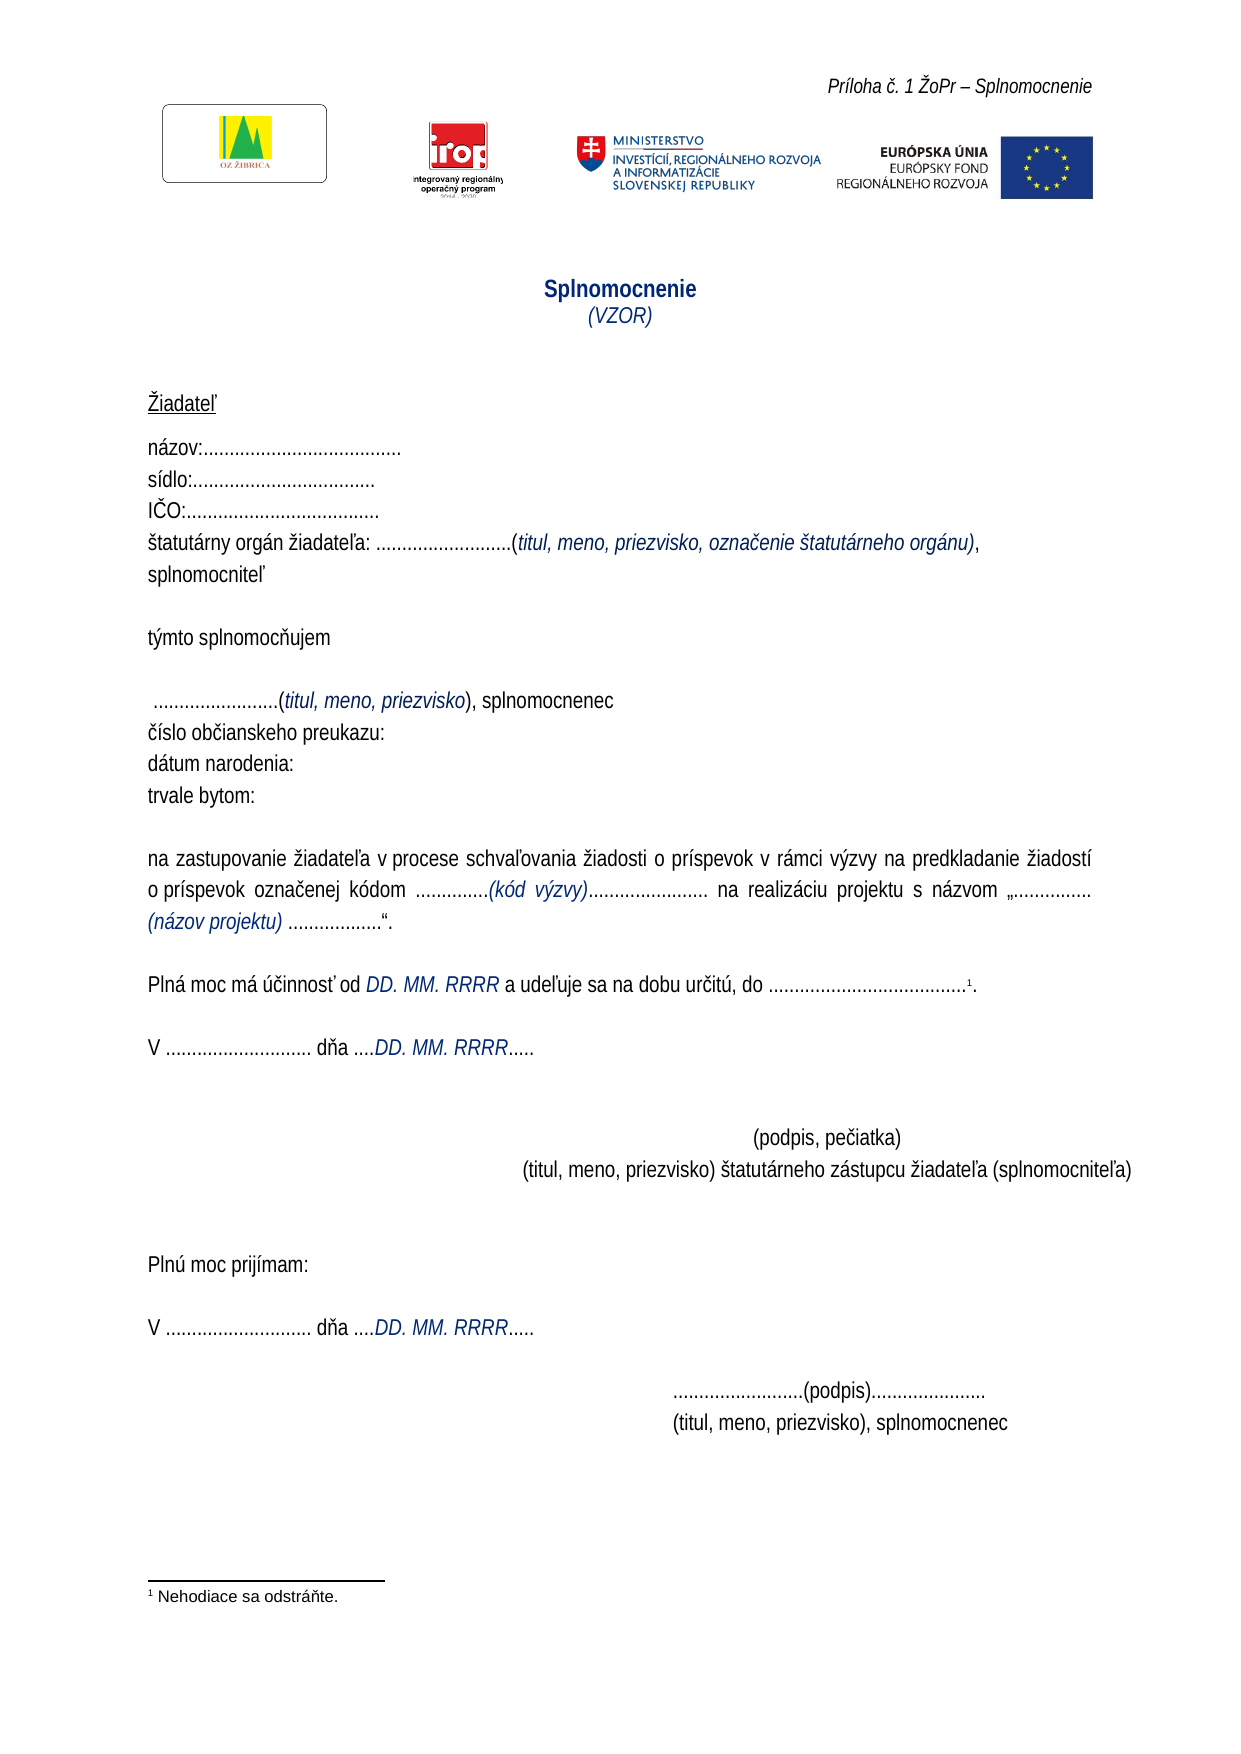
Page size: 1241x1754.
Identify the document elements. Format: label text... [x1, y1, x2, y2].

text na zastupovanie žiadateľa v procese schvaľovania žiadosti o príspevok v rámci výzvy na predkladanie žiadostí o príspevok označenej kódom ..............(kód výzvy)....................... na realizáciu projektu s názvom „............... (názov projektu) ..................“. [148, 845, 1092, 934]
text dátum narodenia: [148, 750, 1092, 776]
text (podpis, pečiatka) [148, 1124, 1092, 1151]
text Žiadateľ [148, 390, 1092, 417]
picture [216, 116, 274, 172]
text sídlo:................................... [148, 466, 1092, 492]
text Plnú moc prijímam: [148, 1251, 1092, 1277]
text názov:...................................... [148, 434, 1092, 461]
text V ............................ dňa ....DD. MM. RRRR..... [148, 1314, 1092, 1340]
text V ............................ dňa ....DD. MM. RRRR..... [148, 1034, 1092, 1060]
picture [532, 91, 826, 197]
text IČO:..................................... [148, 497, 1092, 524]
picture [412, 121, 503, 197]
text číslo občianskeho preukazu: [148, 718, 1092, 745]
subtitle Splnomocnenie [148, 274, 1092, 302]
text trvale bytom: [148, 782, 1092, 808]
text štatutárny orgán žiadateľa: ..........................(titul, meno, priezvisko, označenie štatutárneho orgánu), splnomocniteľ [148, 529, 1092, 587]
text týmto splnomocňujem [148, 624, 1092, 650]
text (titul, meno, priezvisko), splnomocnenec [598, 1408, 1092, 1435]
text ........................(titul, meno, priezvisko), splnomocnenec [148, 687, 1092, 713]
text (VZOR) [148, 302, 1092, 329]
picture [829, 130, 1096, 203]
text (titul, meno, priezvisko) štatutárneho zástupcu žiadateľa (splnomocniteľa) [148, 1156, 1092, 1182]
text .........................(podpis)...................... [598, 1377, 1092, 1403]
text Plná moc má účinnosť od DD. MM. RRRR a udeľuje sa na dobu určitú, do ....................................... [148, 971, 1092, 997]
